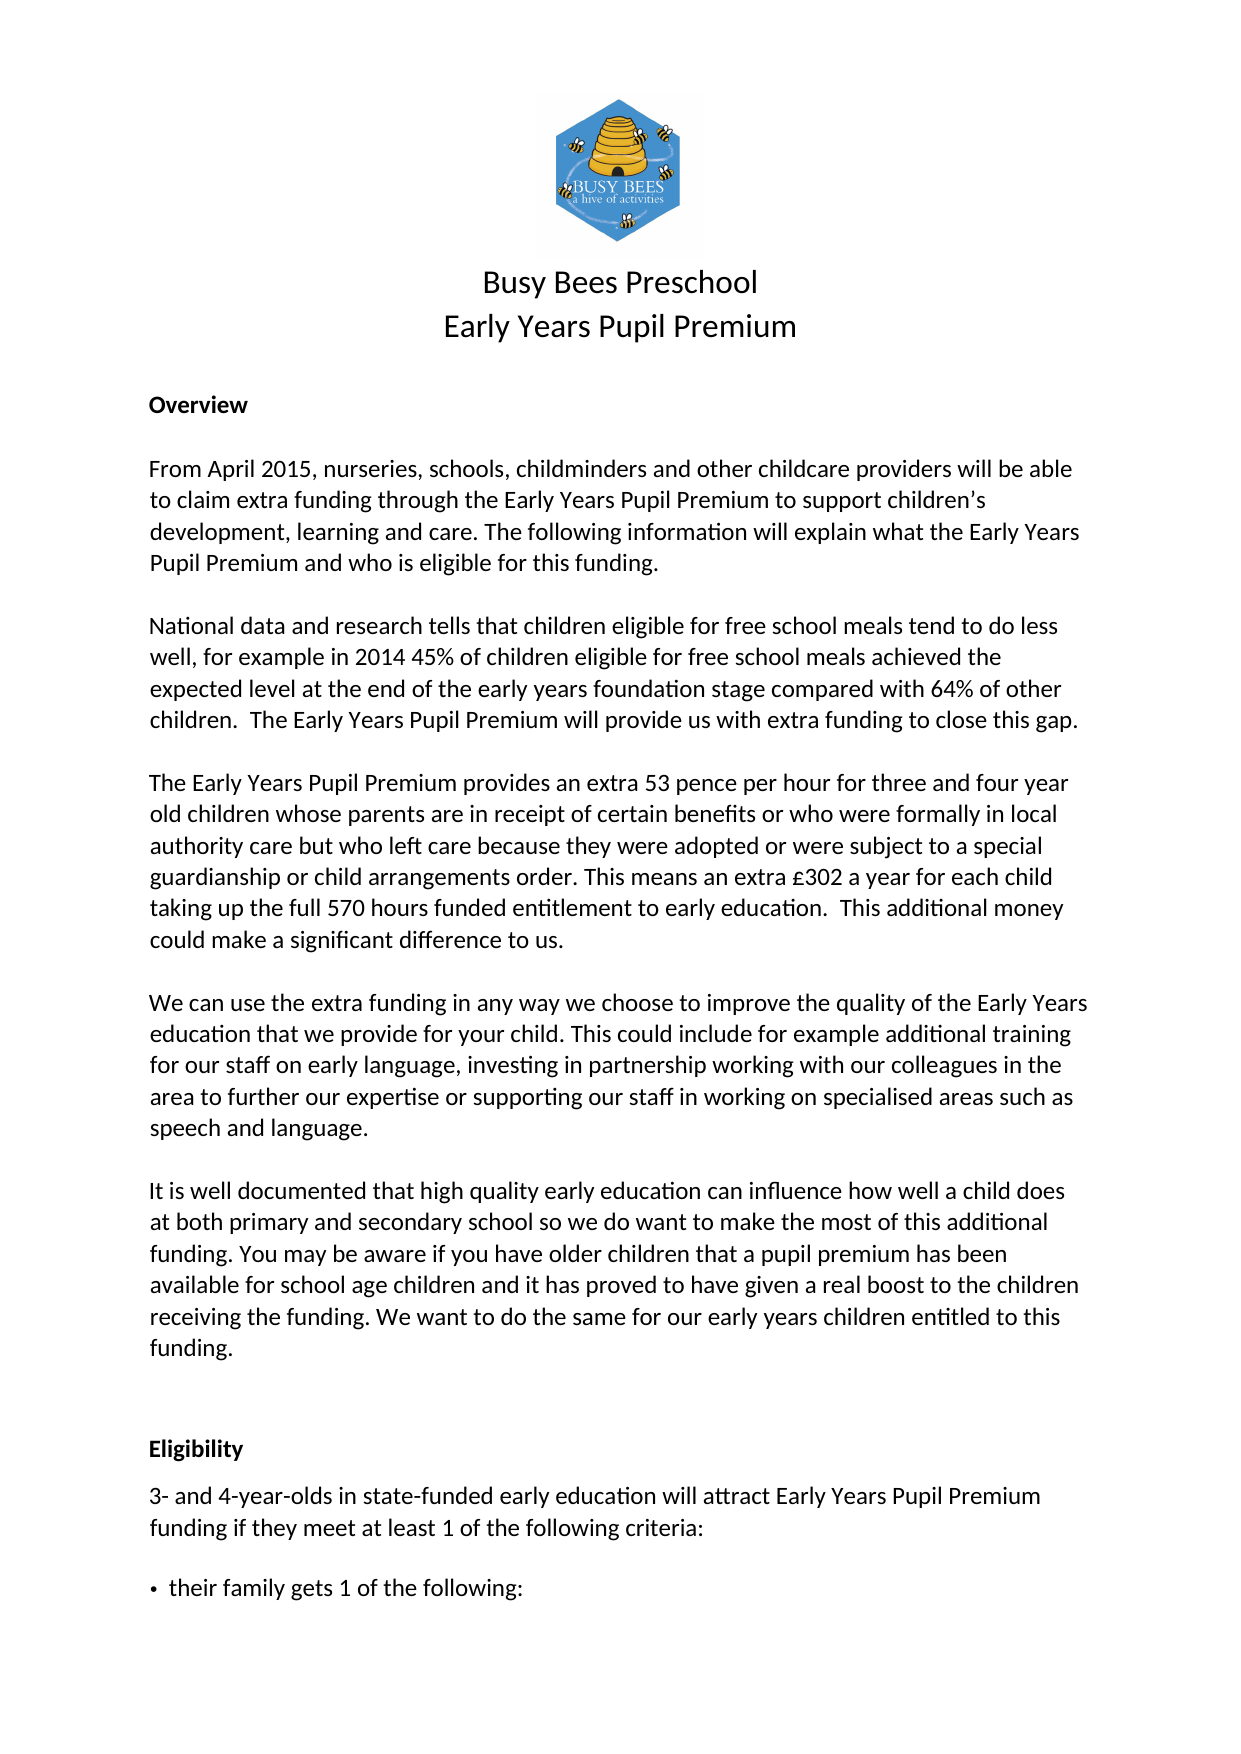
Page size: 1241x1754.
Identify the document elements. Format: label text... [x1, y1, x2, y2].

subtitle Eligibility [148, 1433, 1088, 1464]
text We can use the extra funding in any way we choose to improve the quality of the Early Years education that we provide for your child. This could include for example additional training for our staff on early language, investing in partnership working with our colleagues in the area to further our expertise or supporting our staff in working on specialised areas such as speech and language. [148, 987, 1088, 1143]
text Busy Bees Preschool [152, 261, 1088, 302]
text The Early Years Pupil Premium provides an extra 53 pence per hour for three and four year old children whose parents are in receipt of certain benefits or who were formally in local authority care but who left care because they were adopted or were subject to a special guardianship or child arrangements order. This means an extra £302 a year for each child taking up the full 570 hours funded entitlement to early education. This additional money could make a significant difference to us. [148, 767, 1088, 954]
text Early Years Pupil Premium [152, 305, 1088, 346]
text 3- and 4-year-olds in state-funded early education will attract Early Years Pupil Premium funding if they meet at least 1 of the following criteria: [148, 1481, 1088, 1542]
text It is well documented that high quality early education can influence how well a child does at both primary and secondary school so we do want to make the most of this additional funding. You may be aware if you have older children that a pupil premium has been available for school age children and it has proved to have given a real boost to the children receiving the funding. We want to do the same for our early years children entitled to this funding. [148, 1175, 1088, 1362]
subtitle Overview [148, 389, 1088, 420]
list their family gets 1 of the following: [150, 1572, 1088, 1602]
text National data and research tells that children eligible for free school meals tend to do less well, for example in 2014 45% of children eligible for free school meals achieved the expected level at the end of the early years foundation stage compared with 64% of other children. The Early Years Pupil Premium will provide us with extra funding to close this gap. [148, 610, 1088, 735]
text From April 2015, nurseries, schools, childminders and other childcare providers will be able to claim extra funding through the Early Years Pupil Premium to support children’s development, learning and care. The following information will explain what the Early Years Pupil Premium and who is eligible for this funding. [148, 453, 1088, 578]
